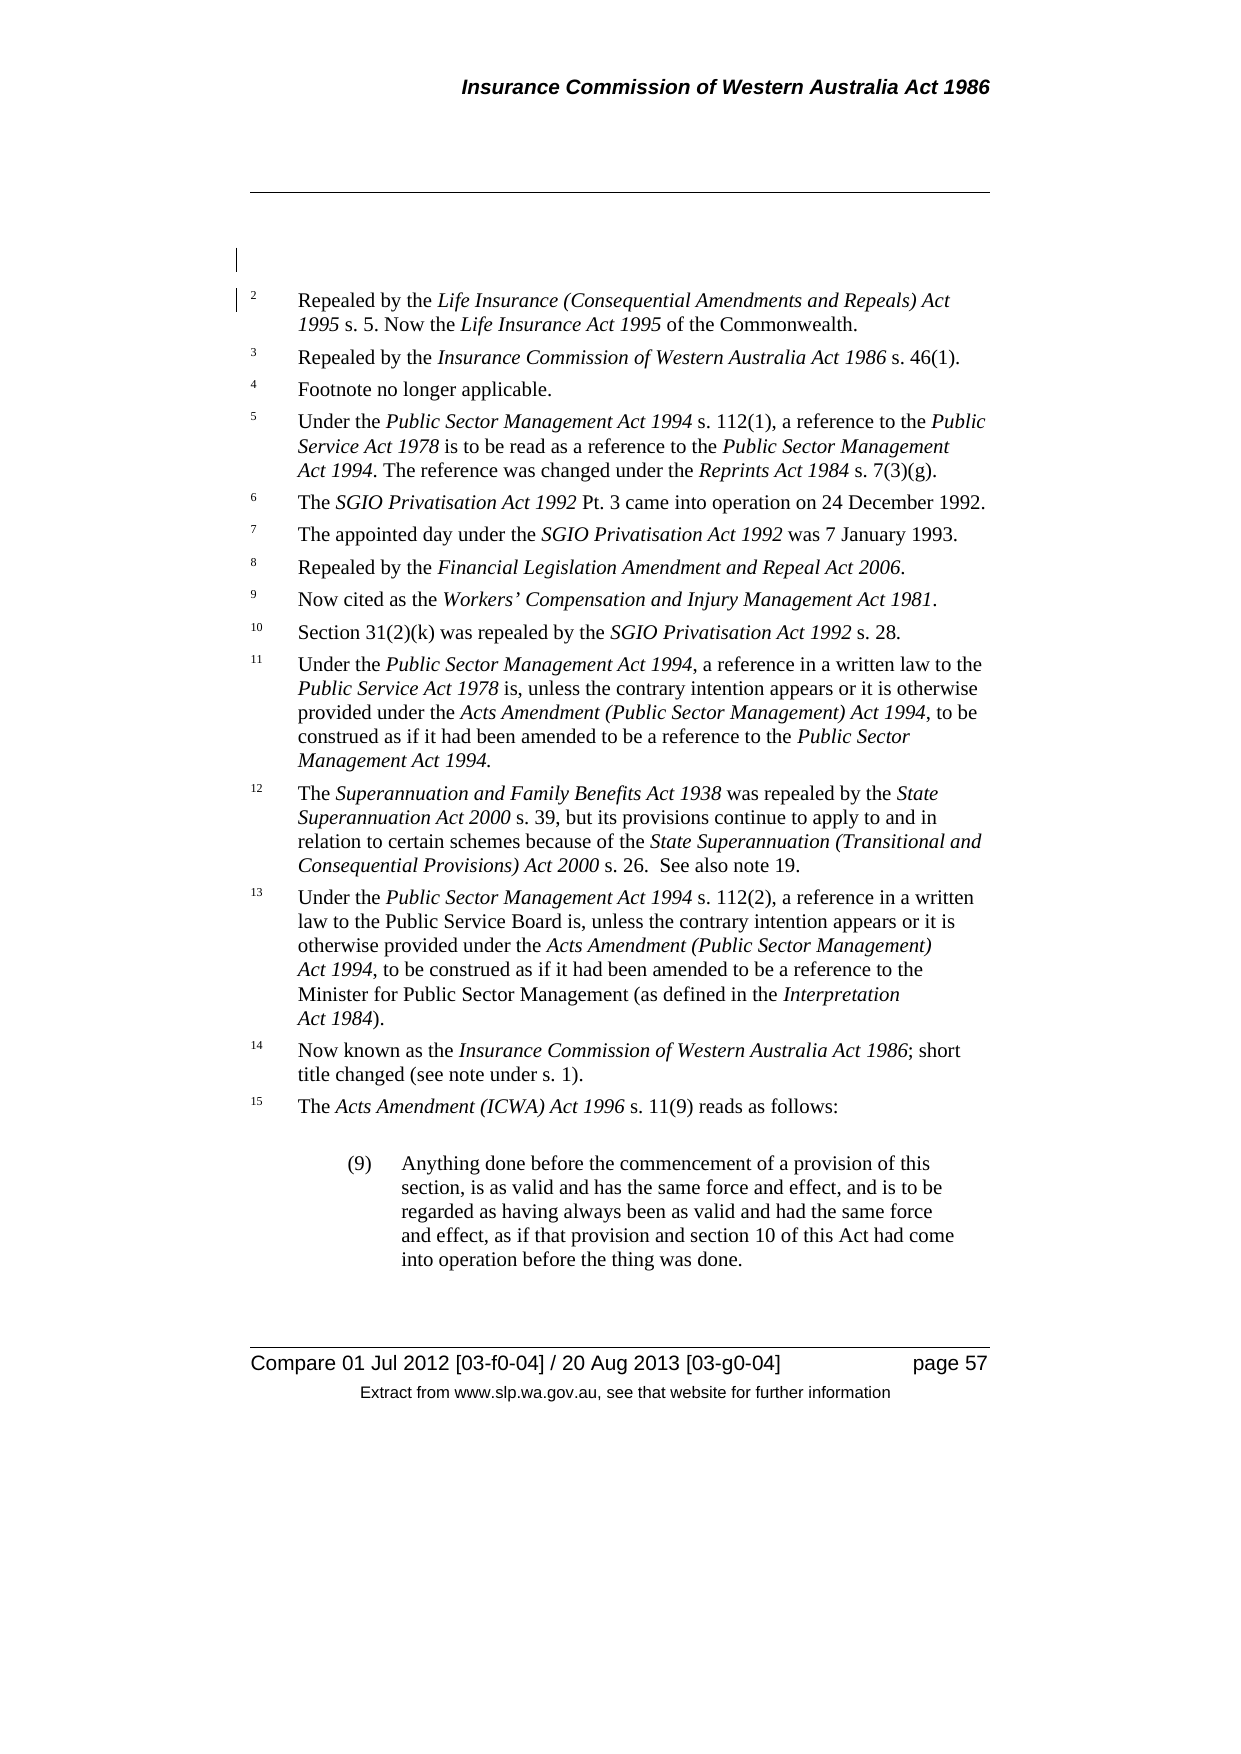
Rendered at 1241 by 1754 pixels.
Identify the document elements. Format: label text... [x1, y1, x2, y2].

text 11 Under the Public Sector Management Act 1994, a reference in a written law to the Public Service Act 1978 is, unless the contrary intention appears or it is otherwise provided under the Acts Amendment (Public Sector Management) Act 1994, to be construed as if it had been amended to be a reference to the Public Sector Management Act 1994. [250, 652, 990, 772]
text 15 The Acts Amendment (ICWA) Act 1996 s. 11(9) reads as follows: [250, 1094, 990, 1118]
text 12 The Superannuation and Family Benefits Act 1938 was repealed by the State Superannuation Act 2000 s. 39, but its provisions continue to apply to and in relation to certain schemes because of the State Superannuation (Transitional and Consequential Provisions) Act 2000 s. 26. See also note 19. [250, 781, 990, 877]
text 10 Section 31(2)(k) was repealed by the SGIO Privatisation Act 1992 s. 28. [250, 619, 990, 644]
text 3 Repealed by the Insurance Commission of Act 1986 s. 46(1). [250, 345, 990, 369]
text 8 Repealed by the Financial Legislation Amendment and Repeal Act 2006. [250, 555, 990, 579]
text 4 Footnote no longer applicable. [250, 377, 990, 401]
text 6 The SGIO Privatisation Act 1992 Pt. 3 came into operation on 24 December 1992. [250, 490, 990, 514]
text (9) Anything done before the commencement of a provision of this section, is as valid and has the same force and effect, and is to be regarded as having always been as valid and had the same force and effect, as if that provision and section 10 of this Act had come into operation before the thing was done. [312, 1151, 960, 1271]
text 7 The appointed day under the SGIO Privatisation Act 1992 was 7 January 1993. [250, 522, 990, 546]
text 9 Now cited as the Workers’ Compensation and Injury Management Act 1981. [250, 587, 990, 611]
text 14 Now known as the Insurance Commission of Act 1986; short title changed (see note under s. 1). [250, 1038, 990, 1086]
text 5 Under the Public Sector Management Act 1994 s. 112(1), a reference to the Public Service Act 1978 is to be read as a reference to the Public Sector Management Act 1994. The reference was changed under the Reprints Act 1984 s. 7(3)(g). [250, 409, 990, 482]
text 13 Under the Public Sector Management Act 1994 s. 112(2), a reference in a written law to the Public Service Board is, unless the contrary intention appears or it is otherwise provided under the Acts Amendment (Public Sector Management) Act 1994, to be construed as if it had been amended to be a reference to the Minister for Public Sector Management (as defined in the Interpretation Act 1984). [250, 885, 990, 1029]
text 2 Repealed by the Life Insurance (Consequential Amendments and Repeals) Act 1995 s. 5. Now the Life Insurance Act 1995 of the Commonwealth. [250, 288, 990, 336]
